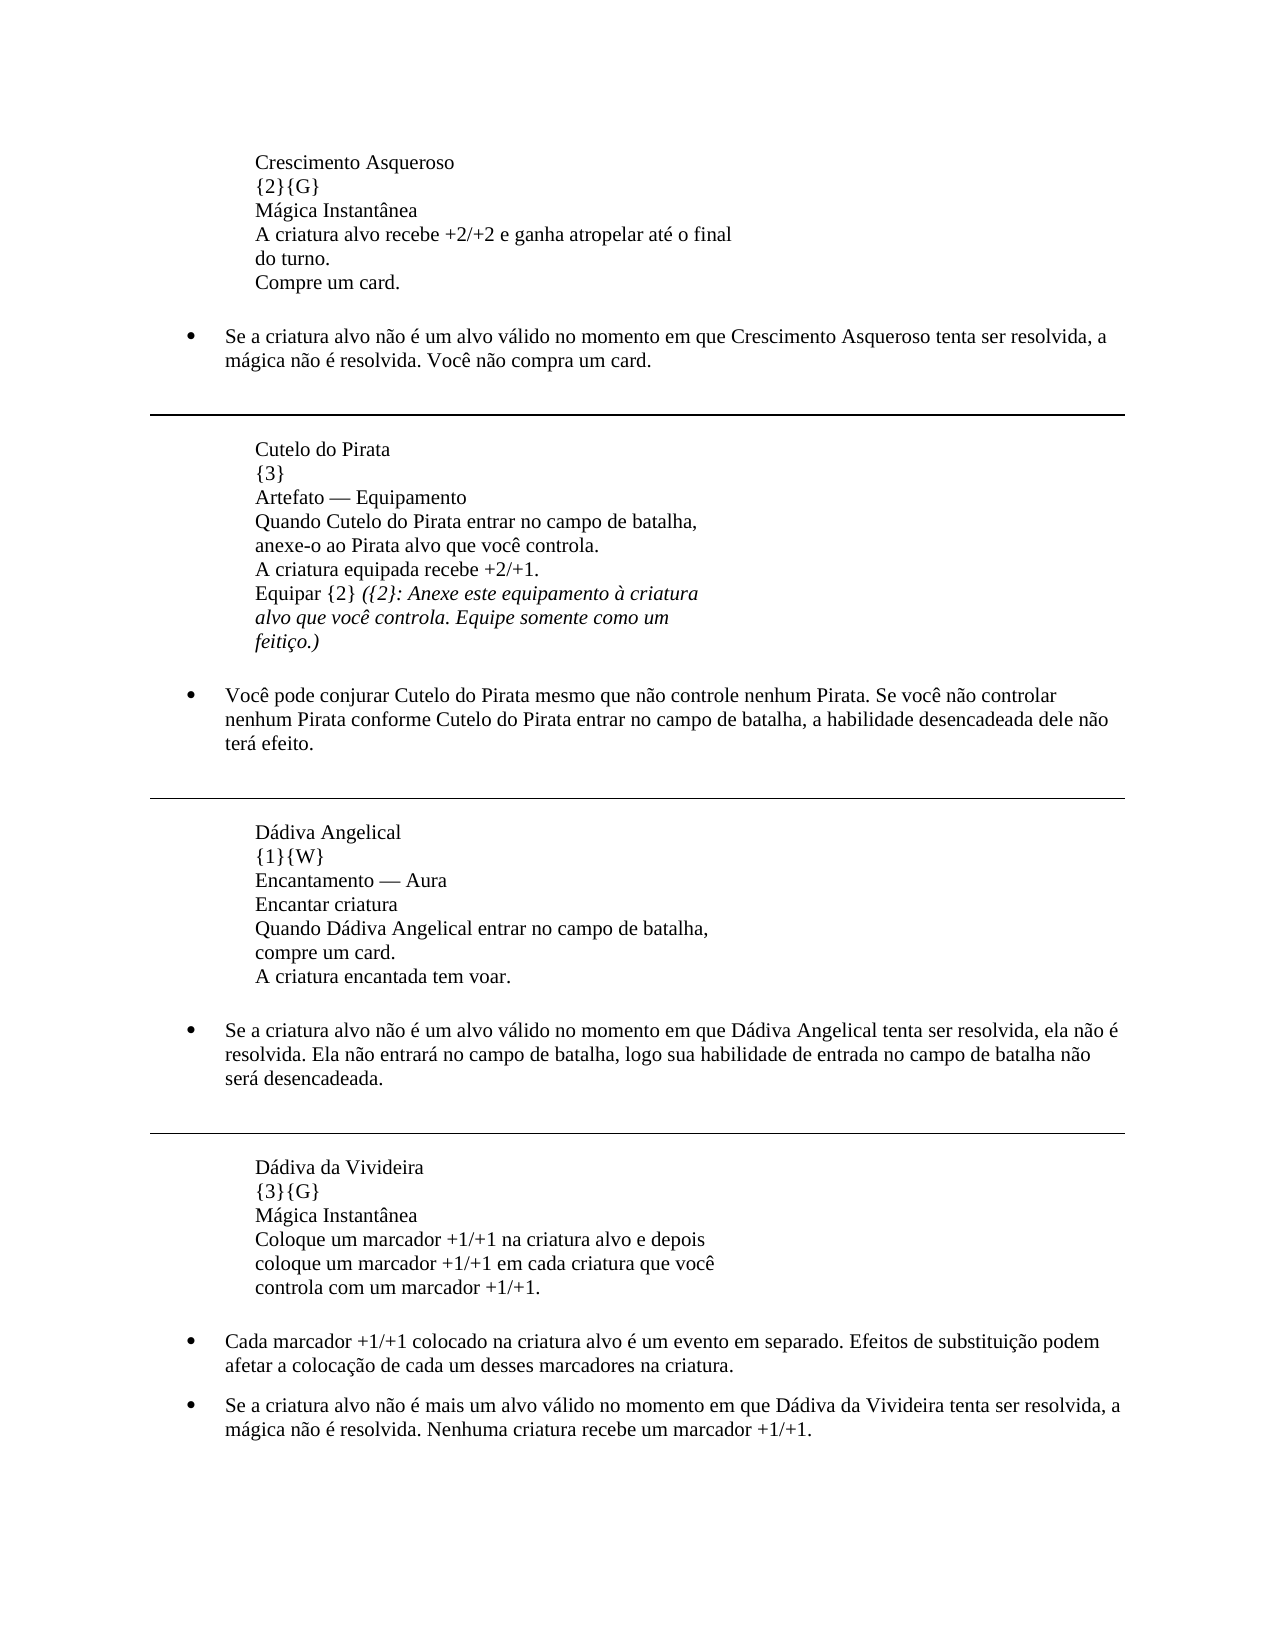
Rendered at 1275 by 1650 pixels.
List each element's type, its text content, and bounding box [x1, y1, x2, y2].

list Você pode conjurar Cutelo do Pirata mesmo que não controle nenhum Pirata. Se você não controlar nenhum Pirata conforme Cutelo do Pirata entrar no campo de batalha, a habilidade desencadeada dele não terá efeito. [187, 683, 1125, 755]
list Se a criatura alvo não é mais um alvo válido no momento em que Dádiva da Vivideira tenta ser resolvida, a mágica não é resolvida. Nenhuma criatura recebe um marcador +1/+1. [187, 1393, 1125, 1441]
list Se a criatura alvo não é um alvo válido no momento em que Crescimento Asqueroso tenta ser resolvida, a mágica não é resolvida. Você não compra um card. [187, 323, 1125, 372]
text Crescimento Asqueroso {2}{G} Mágica Instantânea A criatura alvo recebe +2/+2 e ganha atropelar até o final do turno. Compre um card. [255, 150, 735, 294]
text Dádiva da Vivideira {3}{G} Mágica Instantânea Coloque um marcador +1/+1 na criatura alvo e depois coloque um marcador +1/+1 em cada criatura que você controla com um marcador +1/+1. [255, 1155, 735, 1299]
text Dádiva Angelical {1}{W} Encantamento — Aura Encantar criatura Quando Dádiva Angelical entrar no campo de batalha, compre um card. A criatura encantada tem voar. [255, 820, 735, 988]
list Se a criatura alvo não é um alvo válido no momento em que Dádiva Angelical tenta ser resolvida, ela não é resolvida. Ela não entrará no campo de batalha, logo sua habilidade de entrada no campo de batalha não será desencadeada. [187, 1018, 1125, 1090]
text Cutelo do Pirata {3} Artefato — Equipamento Quando Cutelo do Pirata entrar no campo de batalha, anexe‑o ao Pirata alvo que você controla. A criatura equipada recebe +2/+1. Equipar {2} ({2}: Anexe este equipamento à criatura alvo que você controla. Equipe somente como um feitiço.) [255, 437, 735, 653]
list Cada marcador +1/+1 colocado na criatura alvo é um evento em separado. Efeitos de substituição podem afetar a colocação de cada um desses marcadores na criatura. [187, 1328, 1125, 1377]
